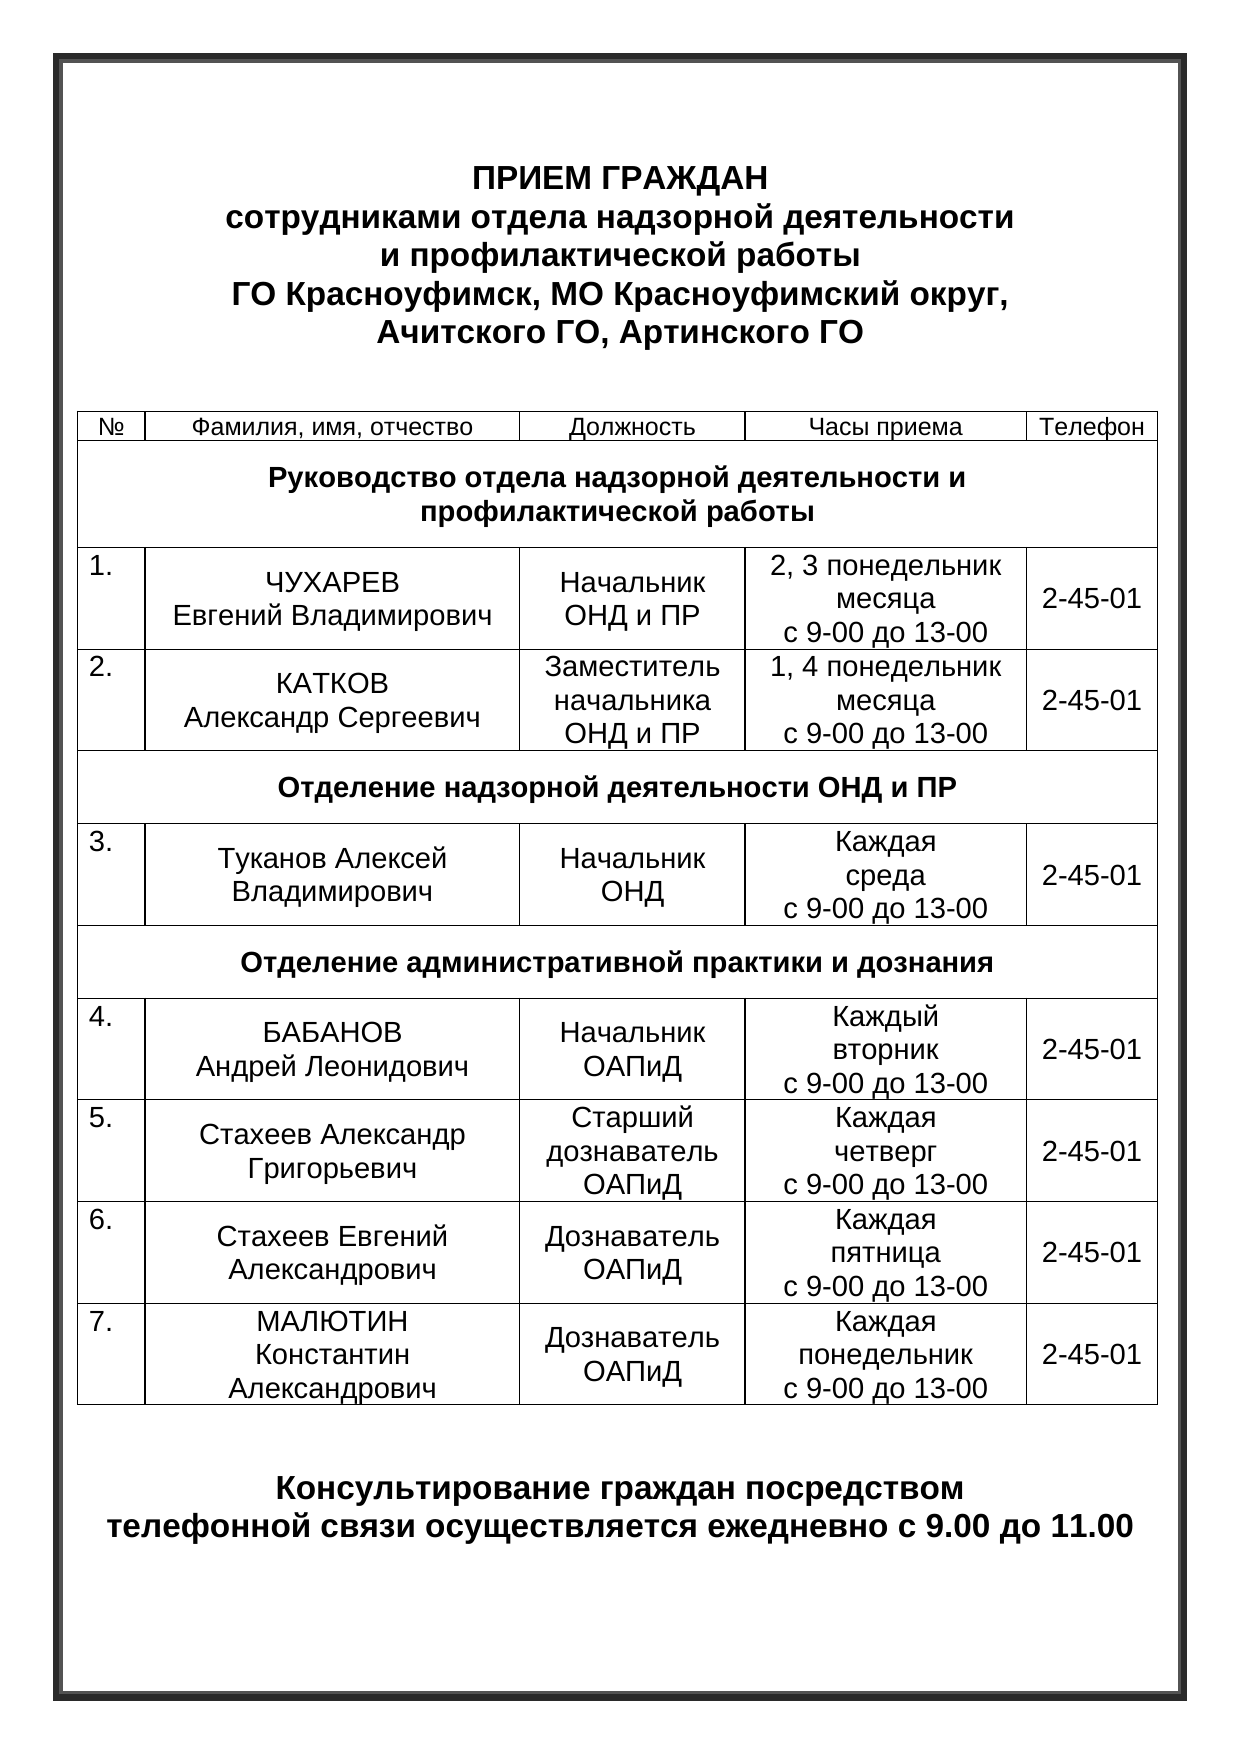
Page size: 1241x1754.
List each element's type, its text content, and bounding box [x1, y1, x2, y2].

table_cell 2-45-01 [1027, 1202, 1157, 1303]
text сотрудниками отдела надзорной деятельности [89, 197, 1152, 235]
table_cell [78, 1202, 144, 1303]
table_cell МАЛЮТИН Константин Александрович [146, 1304, 519, 1404]
table_cell 2-45-01 [1027, 824, 1157, 925]
table_cell Отделение надзорной деятельности ОНД и ПР [78, 751, 1157, 823]
table_cell [78, 548, 144, 648]
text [89, 1506, 1152, 1544]
table_cell ЧУХАРЕВ Евгений Владимирович [146, 548, 519, 648]
table_header Должность [520, 412, 744, 440]
table_cell 2-45-01 [1027, 999, 1157, 1099]
table_cell Начальник ОНД [520, 824, 744, 925]
table_cell Заместитель начальника ОНД и ПР [520, 650, 744, 750]
text ГО Красноуфимск, МО Красноуфимский округ, [89, 274, 1152, 312]
table_cell 1, 4 понедельник месяца с 9-00 до 13-00 [746, 650, 1026, 750]
table_cell 2, 3 понедельник месяца с 9-00 до 13-00 [746, 548, 1026, 648]
table_cell Начальник ОАПиД [520, 999, 744, 1099]
table_cell [78, 824, 144, 925]
table_cell КАТКОВ Александр Сергеевич [146, 650, 519, 750]
table_cell Каждая пятница с 9-00 до 13-00 [746, 1202, 1026, 1303]
table_cell Старший дознаватель ОАПиД [520, 1100, 744, 1201]
table_header № [78, 412, 144, 440]
table_header Часы приема [746, 412, 1026, 440]
table_cell 2-45-01 [1027, 1304, 1157, 1404]
table_cell 2-45-01 [1027, 548, 1157, 648]
table_cell [78, 1304, 144, 1404]
table_cell Каждый вторник с 9-00 до 13-00 [746, 999, 1026, 1099]
table_cell Каждая среда с 9-00 до 13-00 [746, 824, 1026, 925]
text Консультирование граждан посредством [89, 1468, 1152, 1506]
table_cell [78, 1100, 144, 1201]
text ПРИЕМ ГРАЖДАН [89, 158, 1152, 197]
table_cell 2-45-01 [1027, 1100, 1157, 1201]
table_cell Туканов Алексей Владимирович [146, 824, 519, 925]
text Ачитского ГО, Артинского ГО [89, 312, 1152, 351]
table_cell Отделение административной практики и дознания [78, 926, 1157, 998]
table_cell Дознаватель ОАПиД [520, 1202, 744, 1303]
table_cell Начальник ОНД и ПР [520, 548, 744, 648]
table_cell Каждая понедельник с 9-00 до 13-00 [746, 1304, 1026, 1404]
table_cell Стахеев Александр Григорьевич [146, 1100, 519, 1201]
table_cell [78, 650, 144, 750]
table_cell Стахеев Евгений Александрович [146, 1202, 519, 1303]
table_header Фамилия, имя, отчество [146, 412, 519, 440]
table_cell Руководство отдела надзорной деятельности и профилактической работы [78, 441, 1157, 547]
table_cell Дознаватель ОАПиД [520, 1304, 744, 1404]
table_cell БАБАНОВ Андрей Леонидович [146, 999, 519, 1099]
table_cell [78, 999, 144, 1099]
table_header Телефон [1027, 412, 1157, 440]
text и профилактической работы [89, 235, 1152, 274]
table_cell Каждая четверг с 9-00 до 13-00 [746, 1100, 1026, 1201]
table_cell 2-45-01 [1027, 650, 1157, 750]
